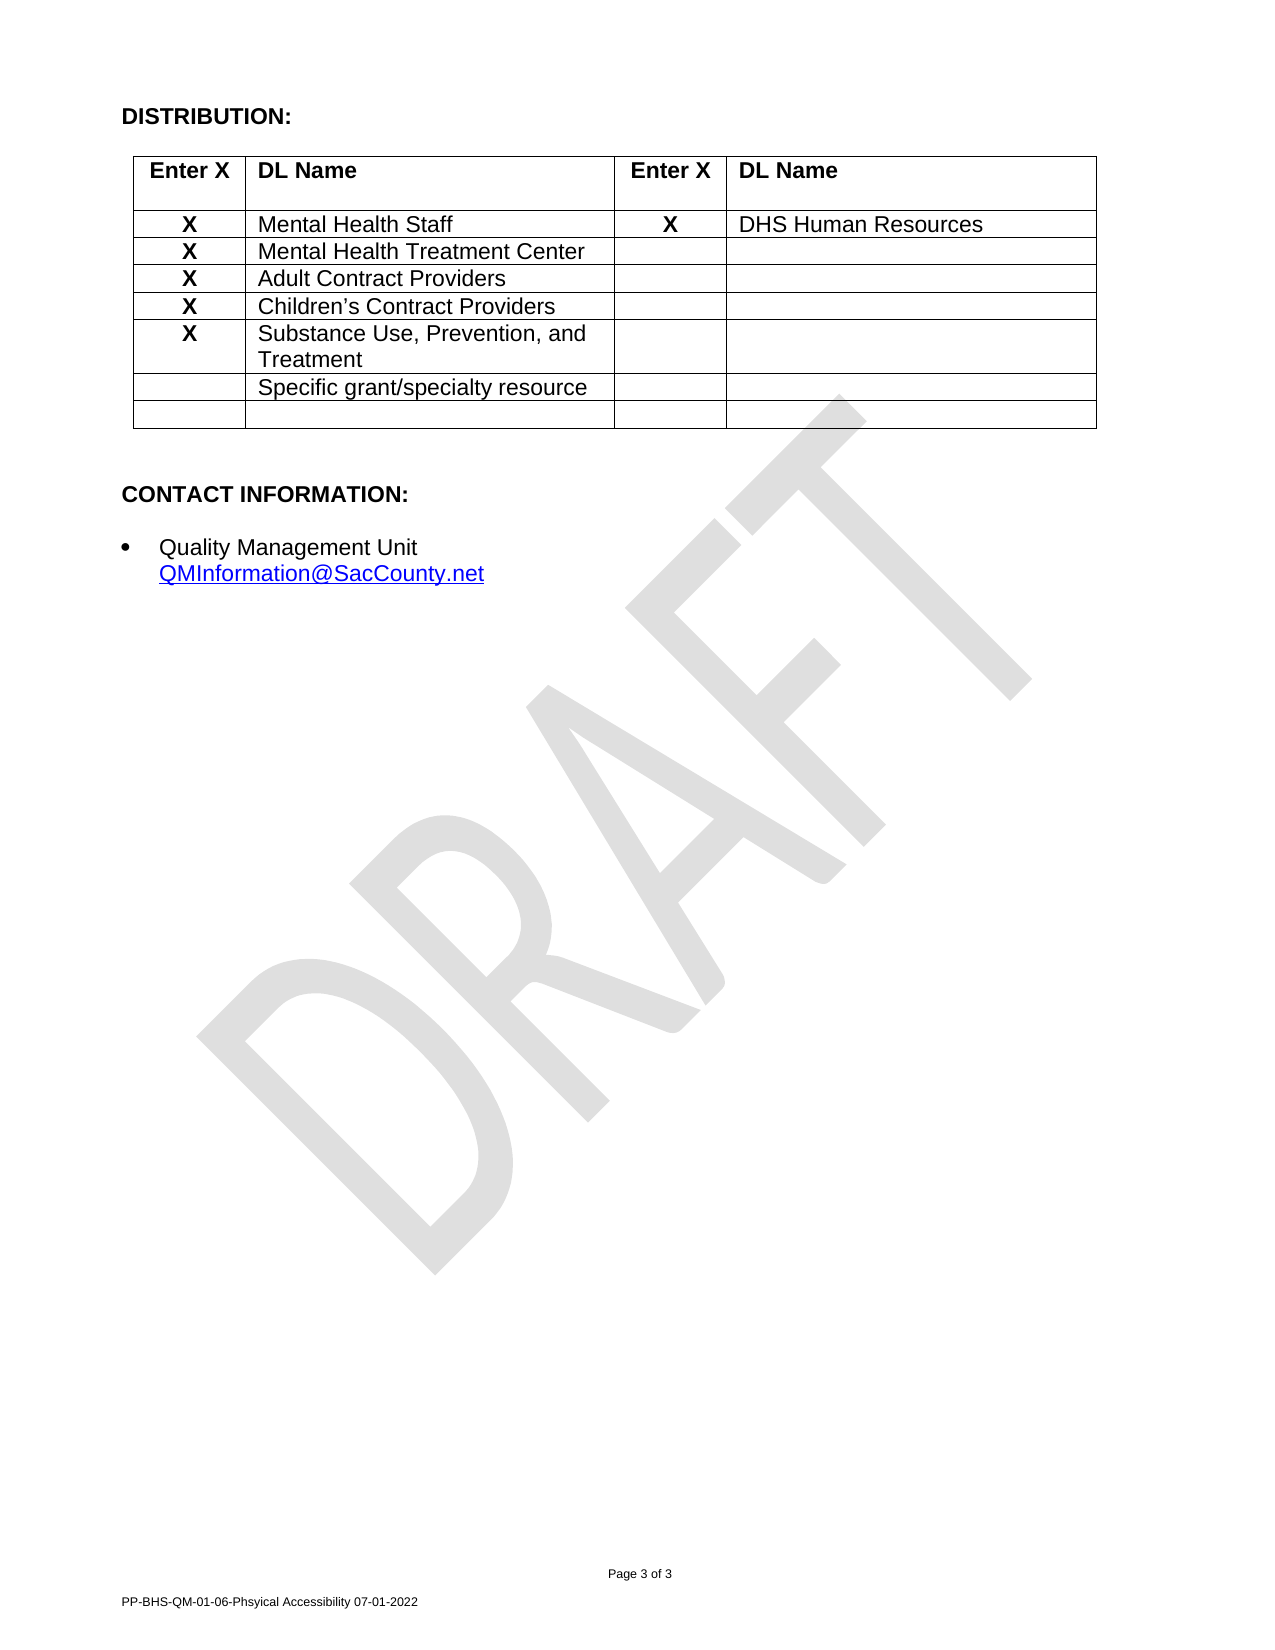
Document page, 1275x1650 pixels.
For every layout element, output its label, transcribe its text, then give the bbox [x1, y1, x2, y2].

text CONTACT INFORMATION: [121, 481, 1153, 508]
table_cell [615, 320, 726, 373]
text DISTRIBUTION: [121, 103, 1153, 129]
table_header DL Name [246, 157, 614, 209]
table_cell [615, 401, 726, 428]
table_cell Specific grant/specialty resource [246, 374, 614, 400]
table_header DL Name [727, 157, 1096, 209]
table_cell [615, 265, 726, 292]
table_cell [615, 374, 726, 400]
list Quality Management Unit [121, 534, 1153, 560]
table_cell Mental Health Treatment Center [246, 238, 614, 264]
table_cell Substance Use, Prevention, and Treatment [246, 320, 614, 373]
table_cell [727, 374, 1096, 400]
table_cell X [615, 211, 726, 237]
table_cell [727, 320, 1096, 373]
table_cell [727, 401, 1096, 428]
table_cell Mental Health Staff [246, 211, 614, 237]
table_cell DHS Human Resources [727, 211, 1096, 237]
table_cell X [134, 320, 245, 373]
table_cell [615, 238, 726, 264]
text QMInformation@SacCounty.net [159, 560, 1153, 587]
table_cell [134, 374, 245, 400]
table_cell X [134, 265, 245, 292]
table_cell [134, 401, 245, 428]
table_cell X [134, 293, 245, 319]
table_cell X [134, 211, 245, 237]
table_cell Children’s Contract Providers [246, 293, 614, 319]
table_cell [615, 293, 726, 319]
table_cell [727, 238, 1096, 264]
table_cell X [134, 238, 245, 264]
table_header Enter X [615, 157, 726, 209]
table_cell Adult Contract Providers [246, 265, 614, 292]
table_cell [727, 293, 1096, 319]
table_cell [246, 401, 614, 428]
table_header Enter X [134, 157, 245, 209]
table_cell [727, 265, 1096, 292]
